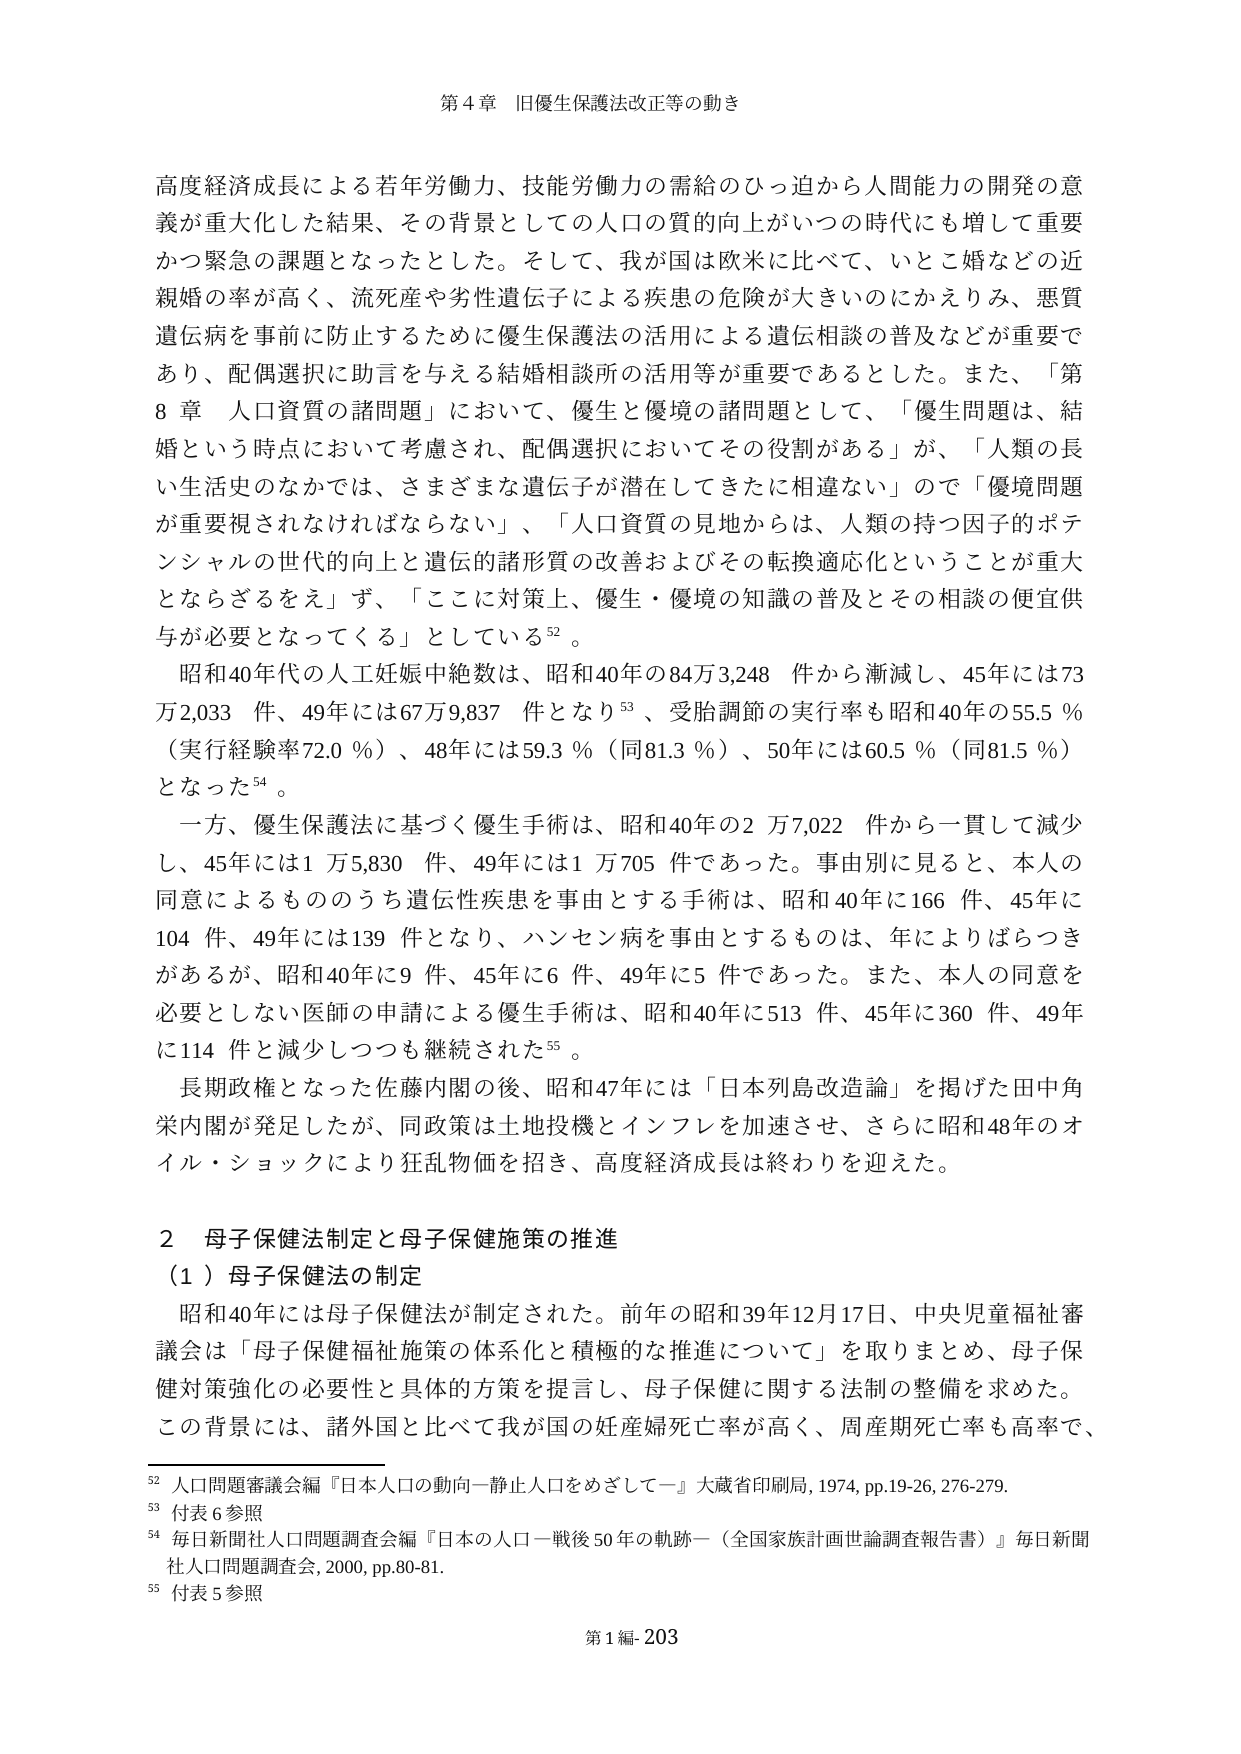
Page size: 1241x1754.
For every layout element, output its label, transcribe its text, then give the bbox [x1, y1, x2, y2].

subtitle （1）母子保健法の制定 [155, 1256, 1085, 1293]
text 昭和40年代の人工妊娠中絶数は、昭和40年の84万3,248件から漸減し、45年には73万2,033件、49年には67万9,837件となり、受胎調節の実行率も昭和40年の55.5％（実行経験率72.0％）、48年には59.3％（同81.3％）、50年には60.5％（同81.5％）となった。 [155, 654, 1085, 805]
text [155, 1293, 1085, 1444]
subtitle ２ 母子保健法制定と母子保健施策の推進 [155, 1218, 1085, 1256]
text 長期政権となった佐藤内閣の後、昭和47年には「日本列島改造論」を掲げた田中角栄内閣が発足したが、同政策は土地投機とインフレを加速させ、さらに昭和48年のオイル・ショックにより狂乱物価を招き、高度経済成長は終わりを迎えた。 [155, 1068, 1085, 1181]
text 一方、優生保護法に基づく優生手術は、昭和40年の2万7,022件から一貫して減少し、45年には1万5,830件、49年には1万705件であった。事由別に見ると、本人の同意によるもののうち遺伝性疾患を事由とする手術は、昭和40年に166件、45年に104件、49年には139件となり、ハンセン病を事由とするものは、年によりばらつきがあるが、昭和40年に9件、45年に6件、49年に5件であった。また、本人の同意を必要としない医師の申請による優生手術は、昭和40年に513件、45年に360件、49年に114件と減少しつつも継続された。 [155, 805, 1085, 1068]
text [155, 165, 1085, 654]
